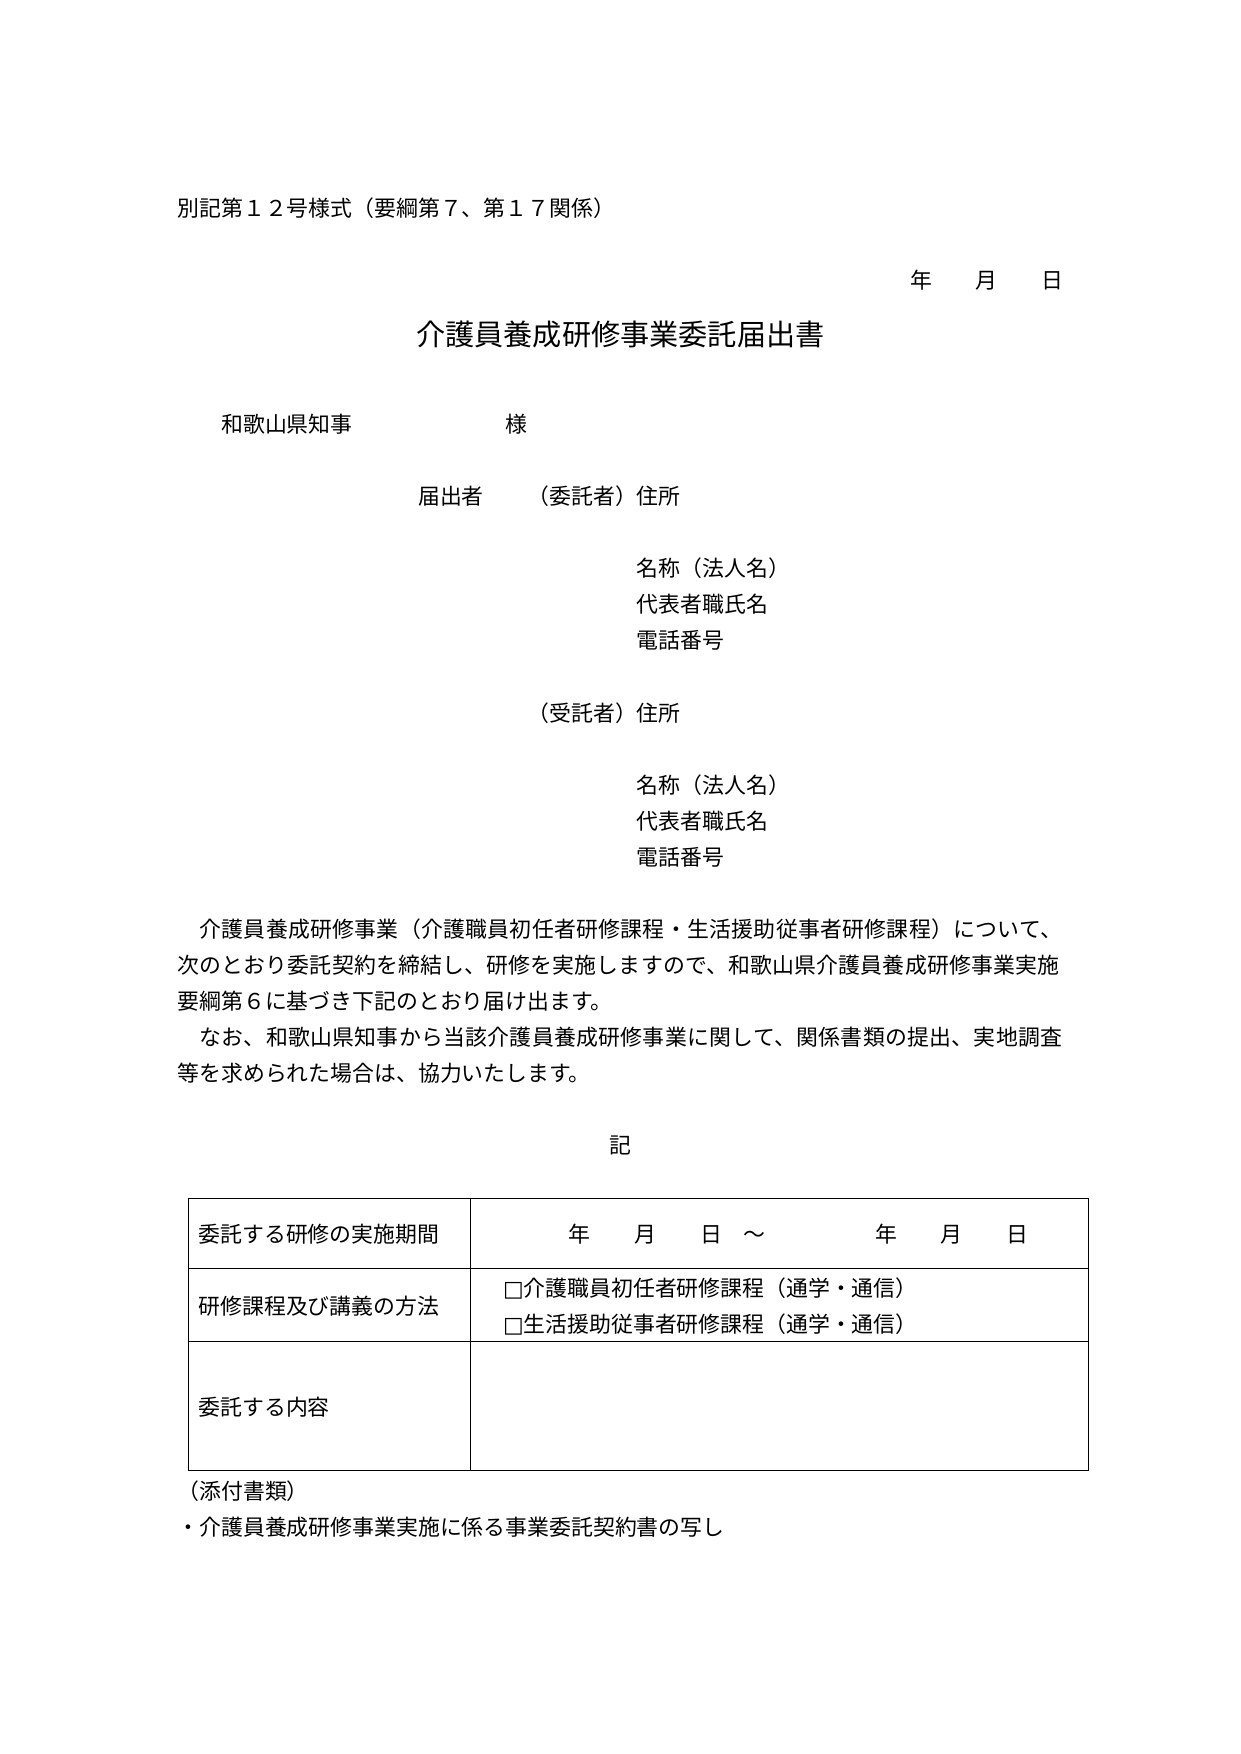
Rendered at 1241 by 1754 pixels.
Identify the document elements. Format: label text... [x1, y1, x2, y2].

text 介護員養成研修事業（介護職員初任者研修課程・生活援助従事者研修課程）について、次のとおり委託契約を締結し、研修を実施しますので、和歌山県介護員養成研修事業実施要綱第６に基づき下記のとおり届け出ます。 [177, 910, 1063, 1018]
text 別記第１２号様式（要綱第７、第１７関係） [177, 189, 1063, 225]
text 電話番号 [177, 838, 1063, 874]
table_cell 研修課程及び講義の方法 [189, 1269, 470, 1341]
table_header 委託する研修の実施期間 [189, 1199, 470, 1268]
text 代表者職氏名 [177, 802, 1063, 838]
text （添付書類） [177, 1471, 1063, 1507]
text 代表者職氏名 [177, 585, 1063, 621]
text ・介護員養成研修事業実施に係る事業委託契約書の写し [177, 1507, 1063, 1543]
table_header 年 月 日 ～ 年 月 日 [471, 1199, 1088, 1268]
text なお、和歌山県知事から当該介護員養成研修事業に関して、関係書類の提出、実地調査等を求められた場合は、協力いたします。 [177, 1018, 1063, 1090]
text 届出者 （委託者）住所 [177, 477, 1063, 513]
text 年 月 日 [177, 261, 1063, 297]
text 名称（法人名） [177, 549, 1063, 585]
text 名称（法人名） [177, 766, 1063, 802]
table_cell 委託する内容 [189, 1342, 470, 1470]
text 和歌山県知事 様 [177, 405, 1063, 441]
table_cell □介護職員初任者研修課程（通学・通信） □生活援助従事者研修課程（通学・通信） [471, 1269, 1088, 1341]
table_cell [471, 1342, 1088, 1470]
text 記 [177, 1126, 1063, 1162]
text 電話番号 [177, 621, 1063, 657]
text 介護員養成研修事業委託届出書 [177, 297, 1063, 369]
text （受託者）住所 [177, 693, 1063, 729]
